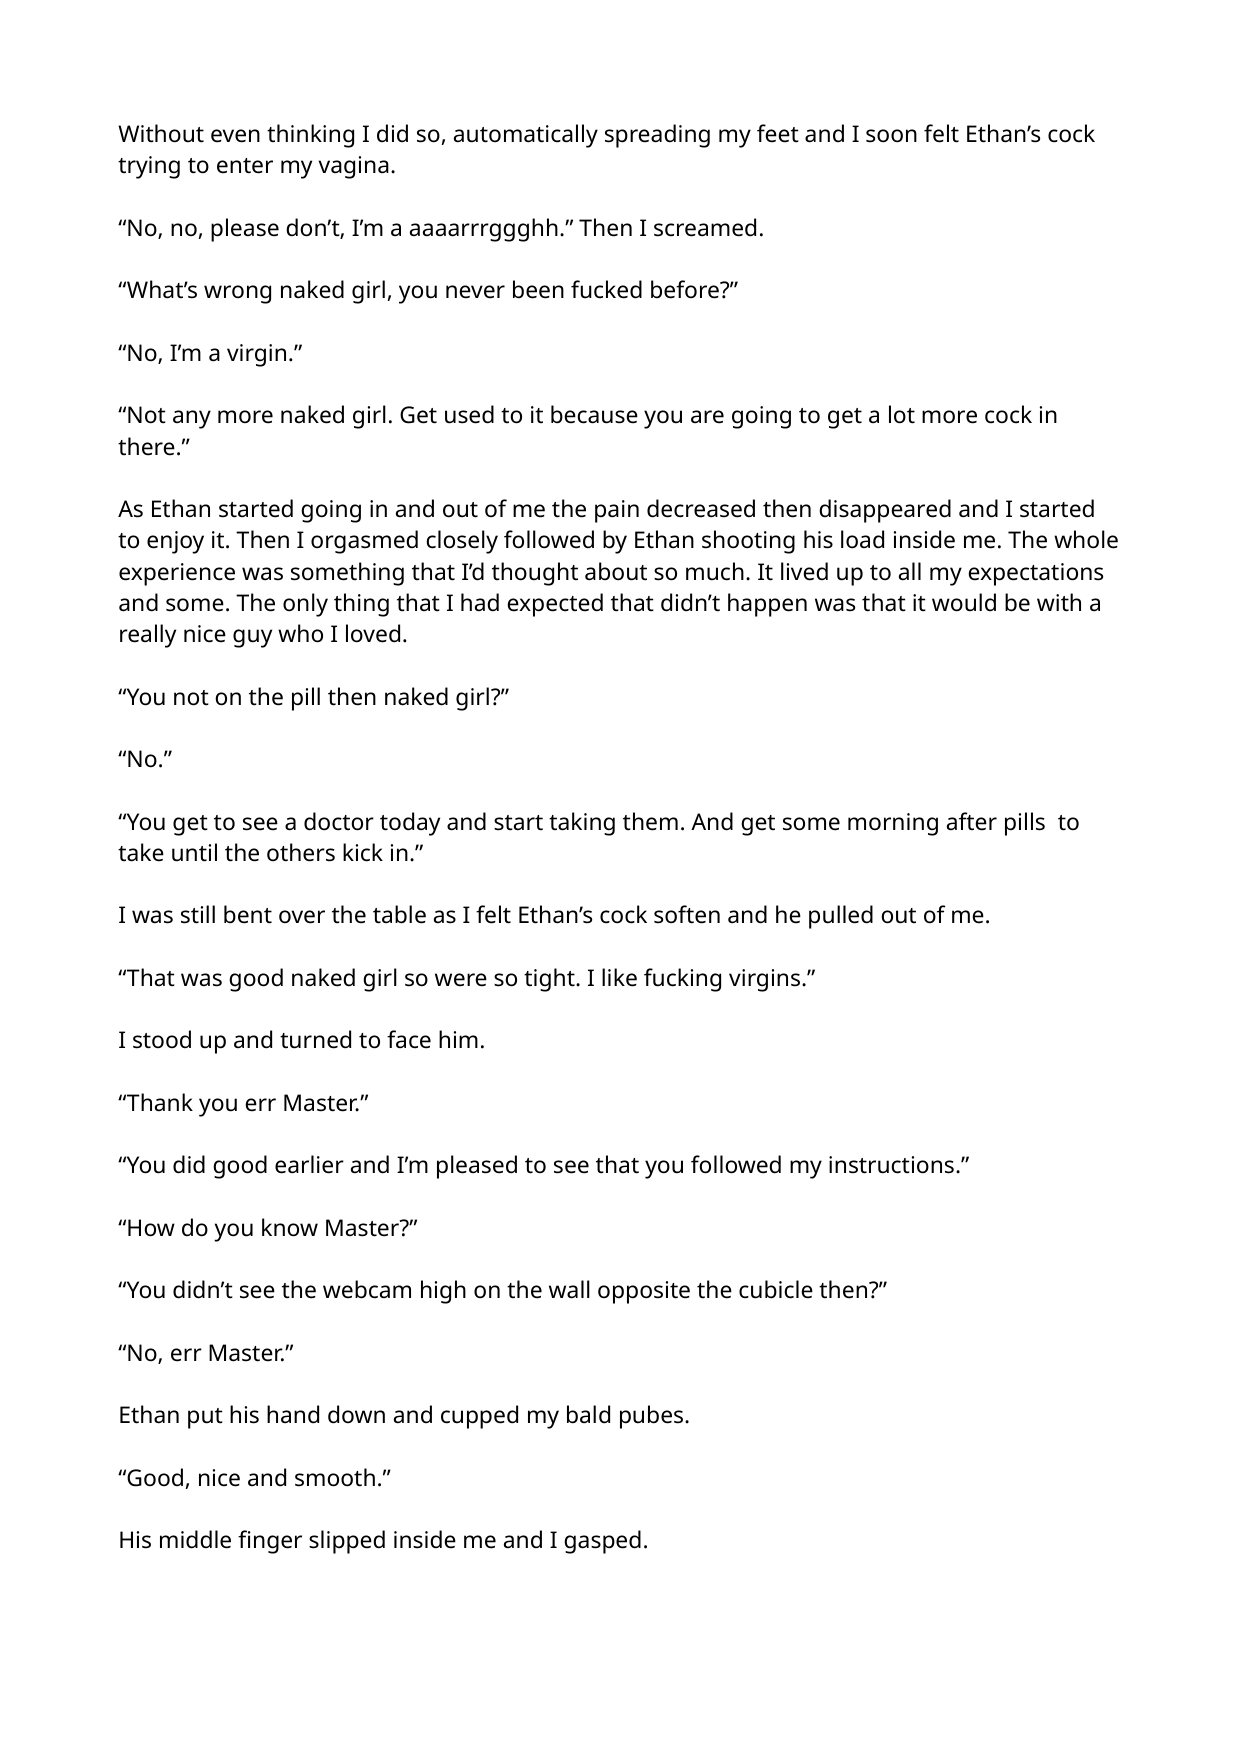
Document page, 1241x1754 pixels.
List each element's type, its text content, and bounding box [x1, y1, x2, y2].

text Ethan put his hand down and cupped my bald pubes. [118, 1399, 1122, 1431]
text “No.” [118, 743, 1122, 774]
text “Not any more naked girl. Get used to it because you are going to get a lot more cock in there.” [118, 399, 1122, 462]
text His middle finger slipped inside me and I gasped. [118, 1524, 1122, 1556]
text I was still bent over the table as I felt Ethan’s cock soften and he pulled out of me. [118, 899, 1122, 931]
text “You not on the pill then naked girl?” [118, 681, 1122, 712]
text “How do you know Master?” [118, 1212, 1122, 1243]
text “What’s wrong naked girl, you never been fucked before?” [118, 274, 1122, 306]
text “That was good naked girl so were so tight. I like fucking virgins.” [118, 962, 1122, 993]
text “Good, nice and smooth.” [118, 1462, 1122, 1493]
text “No, I’m a virgin.” [118, 337, 1122, 368]
text Without even thinking I did so, automatically spreading my feet and I soon felt Ethan’s cock trying to enter my vagina. [118, 118, 1122, 181]
text “No, err Master.” [118, 1337, 1122, 1368]
text “Thank you err Master.” [118, 1087, 1122, 1118]
text “You didn’t see the webcam high on the wall opposite the cubicle then?” [118, 1274, 1122, 1306]
text As Ethan started going in and out of me the pain decreased then disappeared and I started to enjoy it. Then I orgasmed closely followed by Ethan shooting his load inside me. The whole experience was something that I’d thought about so much. It lived up to all my expectations and some. The only thing that I had expected that didn’t happen was that it would be with a really nice guy who I loved. [118, 493, 1122, 649]
text “You get to see a doctor today and start taking them. And get some morning after pills to take until the others kick in.” [118, 806, 1122, 868]
text “You did good earlier and I’m pleased to see that you followed my instructions.” [118, 1149, 1122, 1181]
text “No, no, please don’t, I’m a aaaarrrggghh.” Then I screamed. [118, 212, 1122, 243]
text I stood up and turned to face him. [118, 1024, 1122, 1056]
